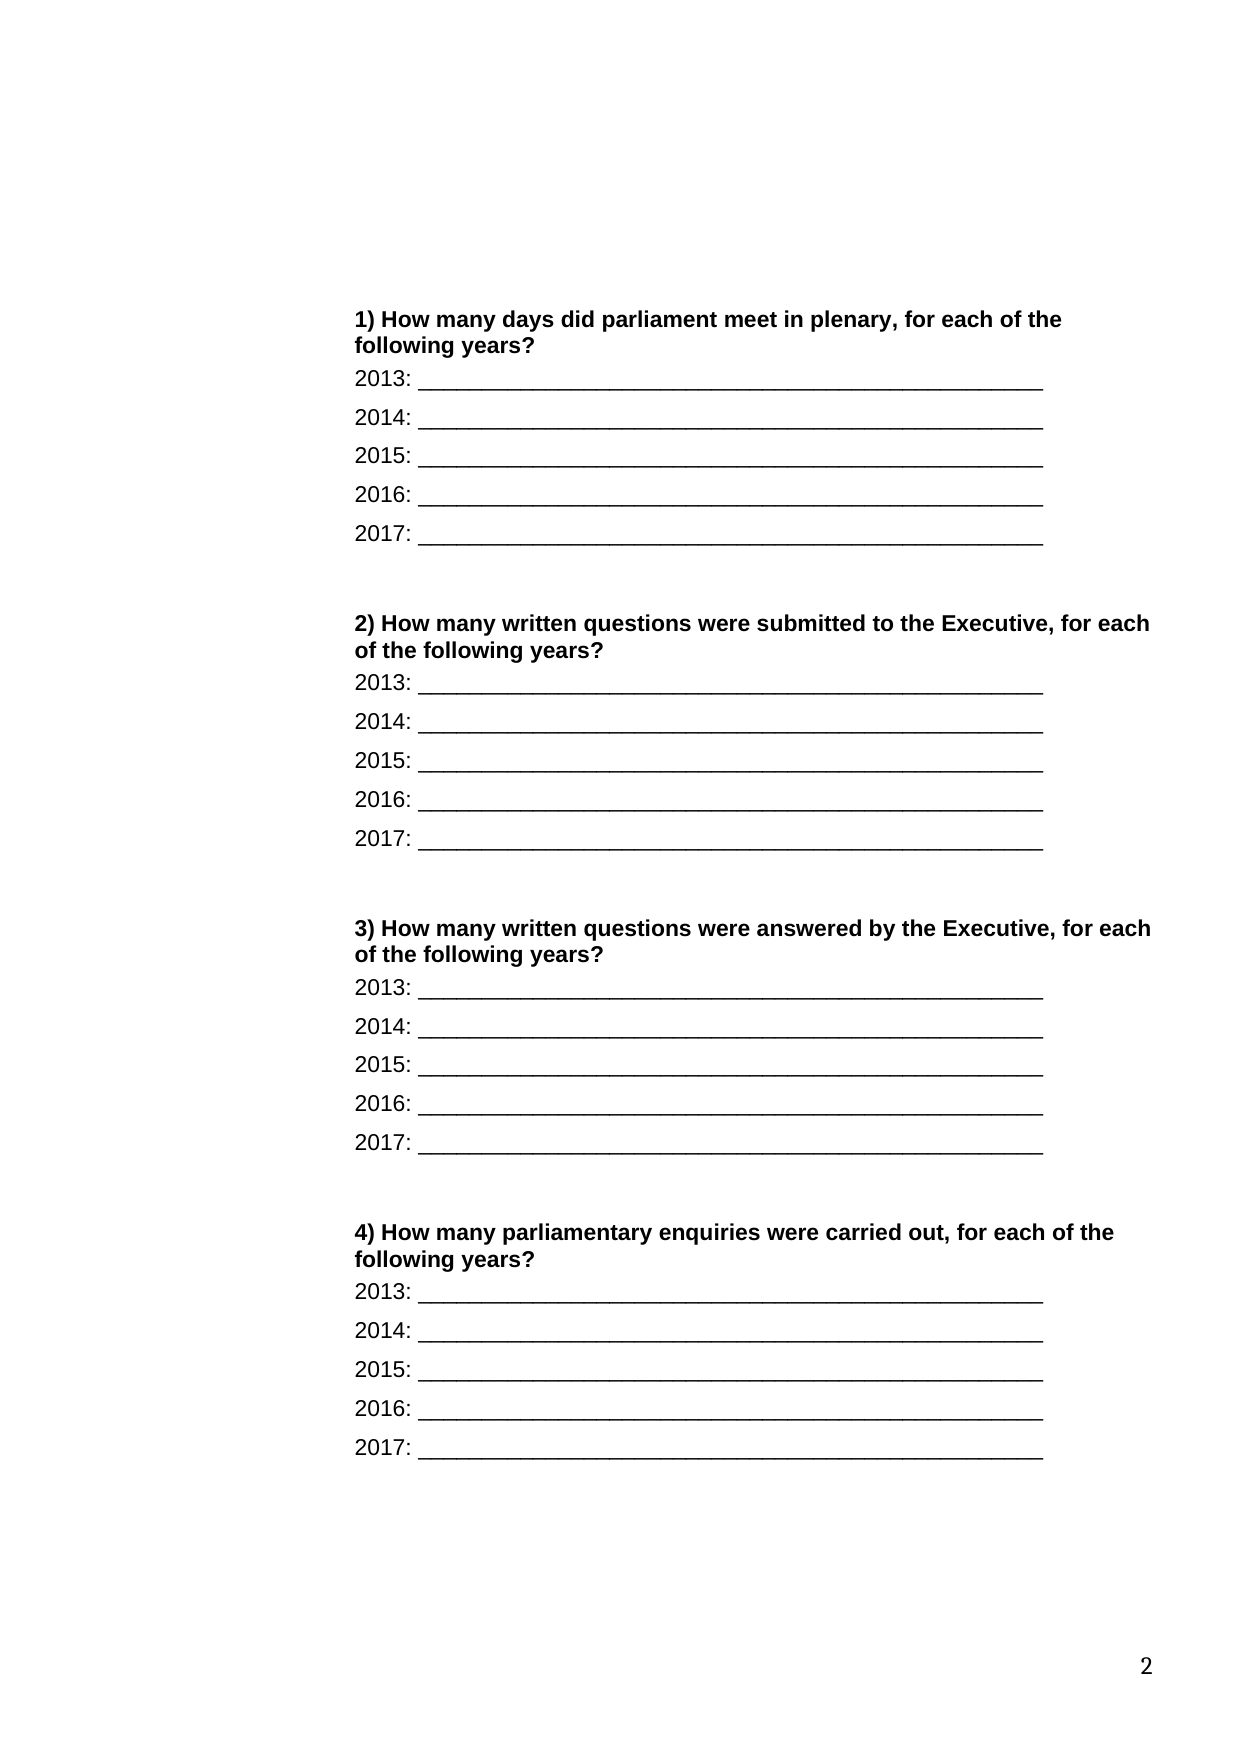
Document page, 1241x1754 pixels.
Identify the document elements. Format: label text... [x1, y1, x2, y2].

text 1) How many days did parliament meet in plenary, for each of the following years? [354, 306, 1152, 358]
text 2017: _________________________________________________ [354, 1434, 1152, 1460]
text 2016: _________________________________________________ [354, 1090, 1152, 1117]
text 2014: _________________________________________________ [354, 708, 1152, 734]
text 2014: _________________________________________________ [354, 1317, 1152, 1343]
text 2017: _________________________________________________ [354, 1129, 1152, 1156]
text 2014: _________________________________________________ [354, 403, 1152, 430]
text 2) How many written questions were submitted to the Executive, for each of the following years? [354, 610, 1152, 663]
text 4) How many parliamentary enquiries were carried out, for each of the following years? [354, 1219, 1152, 1272]
text 2014: _________________________________________________ [354, 1013, 1152, 1039]
text 2017: _________________________________________________ [354, 824, 1152, 851]
text 2013: _________________________________________________ [354, 669, 1152, 696]
text 2013: _________________________________________________ [354, 364, 1152, 391]
text 2013: _________________________________________________ [354, 1278, 1152, 1305]
text 2015: _________________________________________________ [354, 1356, 1152, 1382]
text 3) How many written questions were answered by the Executive, for each of the following years? [354, 915, 1152, 967]
text 2015: _________________________________________________ [354, 747, 1152, 773]
text 2015: _________________________________________________ [354, 442, 1152, 469]
text 2016: _________________________________________________ [354, 1395, 1152, 1421]
text 2016: _________________________________________________ [354, 786, 1152, 812]
text 2015: _________________________________________________ [354, 1051, 1152, 1078]
text 2013: _________________________________________________ [354, 974, 1152, 1000]
text 2017: _________________________________________________ [354, 520, 1152, 546]
text 2016: _________________________________________________ [354, 481, 1152, 507]
